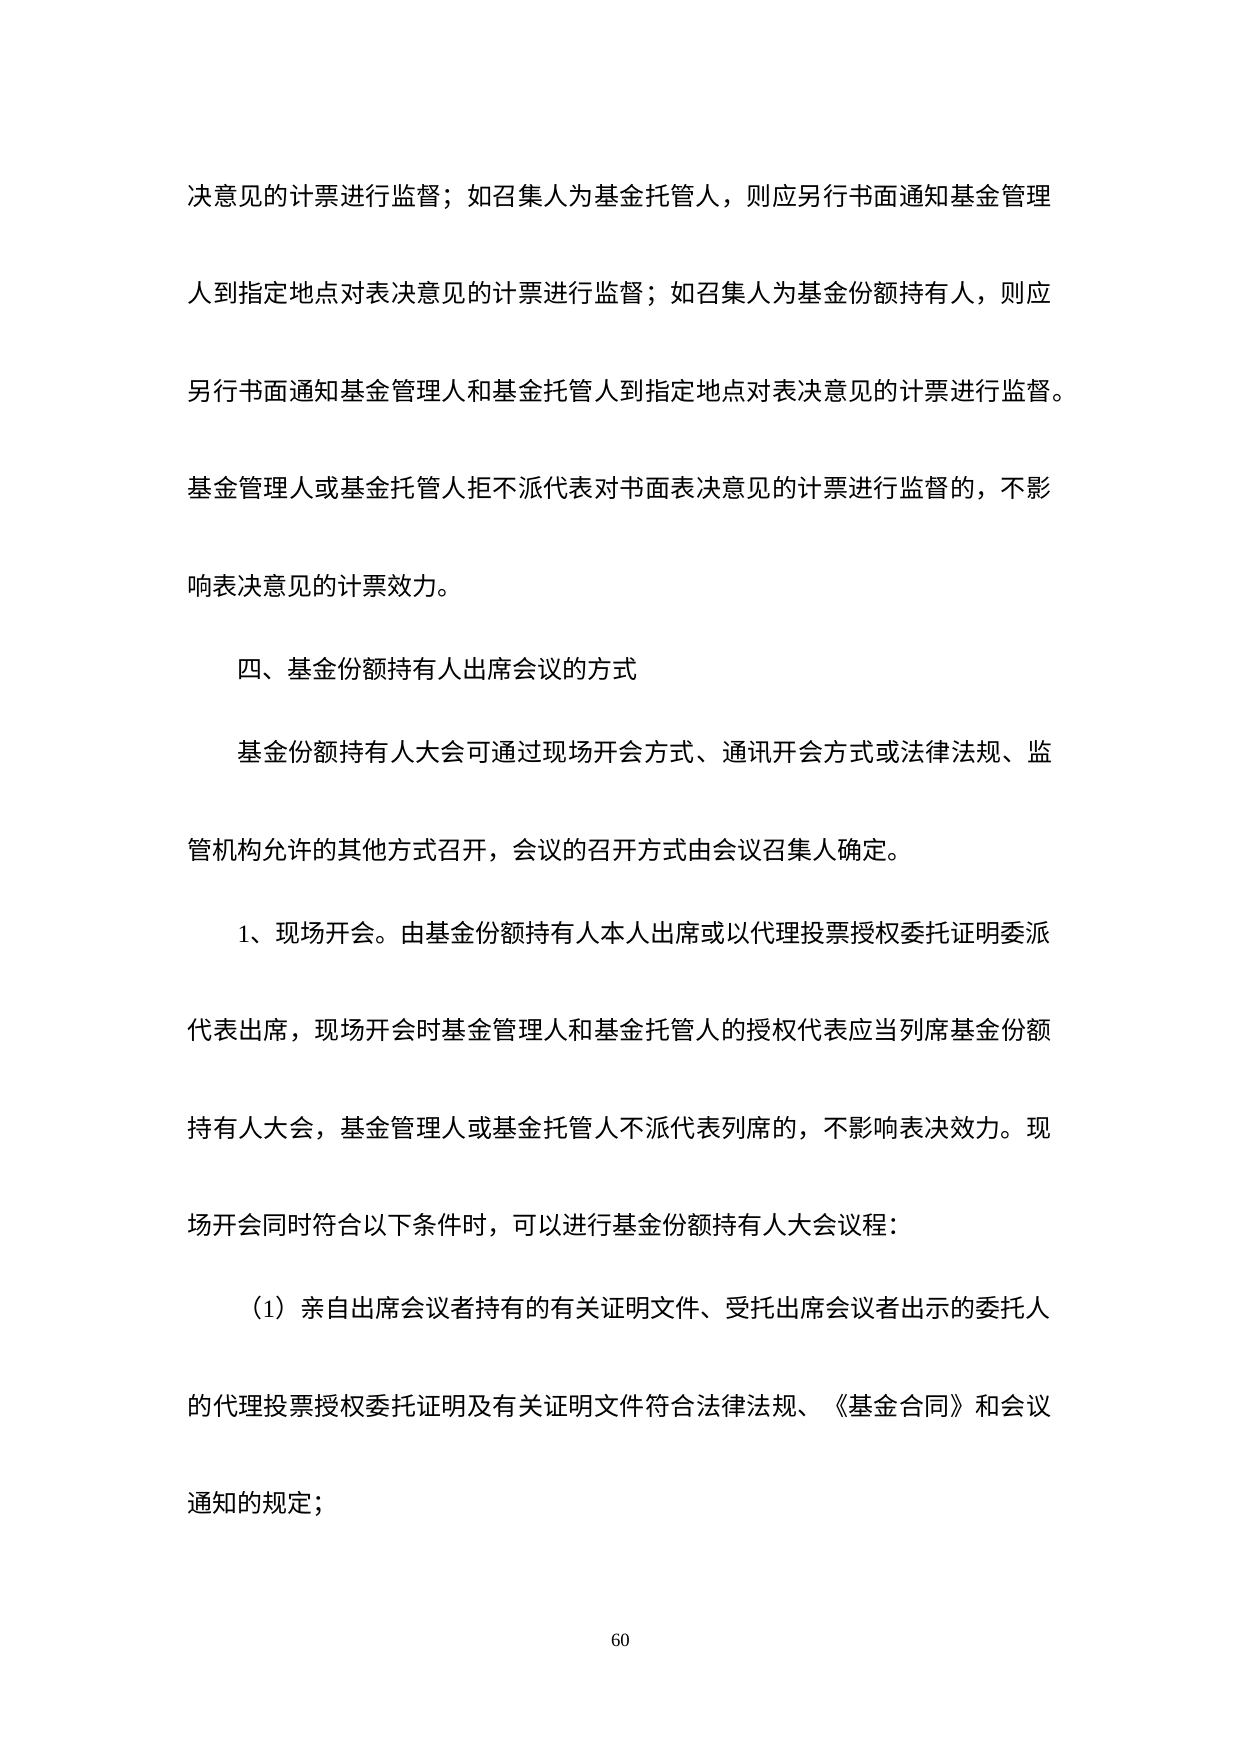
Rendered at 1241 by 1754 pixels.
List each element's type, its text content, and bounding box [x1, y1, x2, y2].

text 1、现场开会。由基金份额持有人本人出席或以代理投票授权委托证明委派代表出席，现场开会时基金管理人和基金托管人的授权代表应当列席基金份额持有人大会，基金管理人或基金托管人不派代表列席的，不影响表决效力。现场开会同时符合以下条件时，可以进行基金份额持有人大会议程： [187, 899, 1053, 1256]
text （1）亲自出席会议者持有的有关证明文件、受托出席会议者出示的委托人的代理投票授权委托证明及有关证明文件符合法律法规、《基金合同》和会议通知的规定； [187, 1274, 1053, 1534]
text 基金份额持有人大会可通过现场开会方式、通讯开会方式或法律法规、监管机构允许的其他方式召开，会议的召开方式由会议召集人确定。 [187, 718, 1053, 881]
text 四、基金份额持有人出席会议的方式 [187, 635, 1053, 700]
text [187, 162, 1053, 617]
